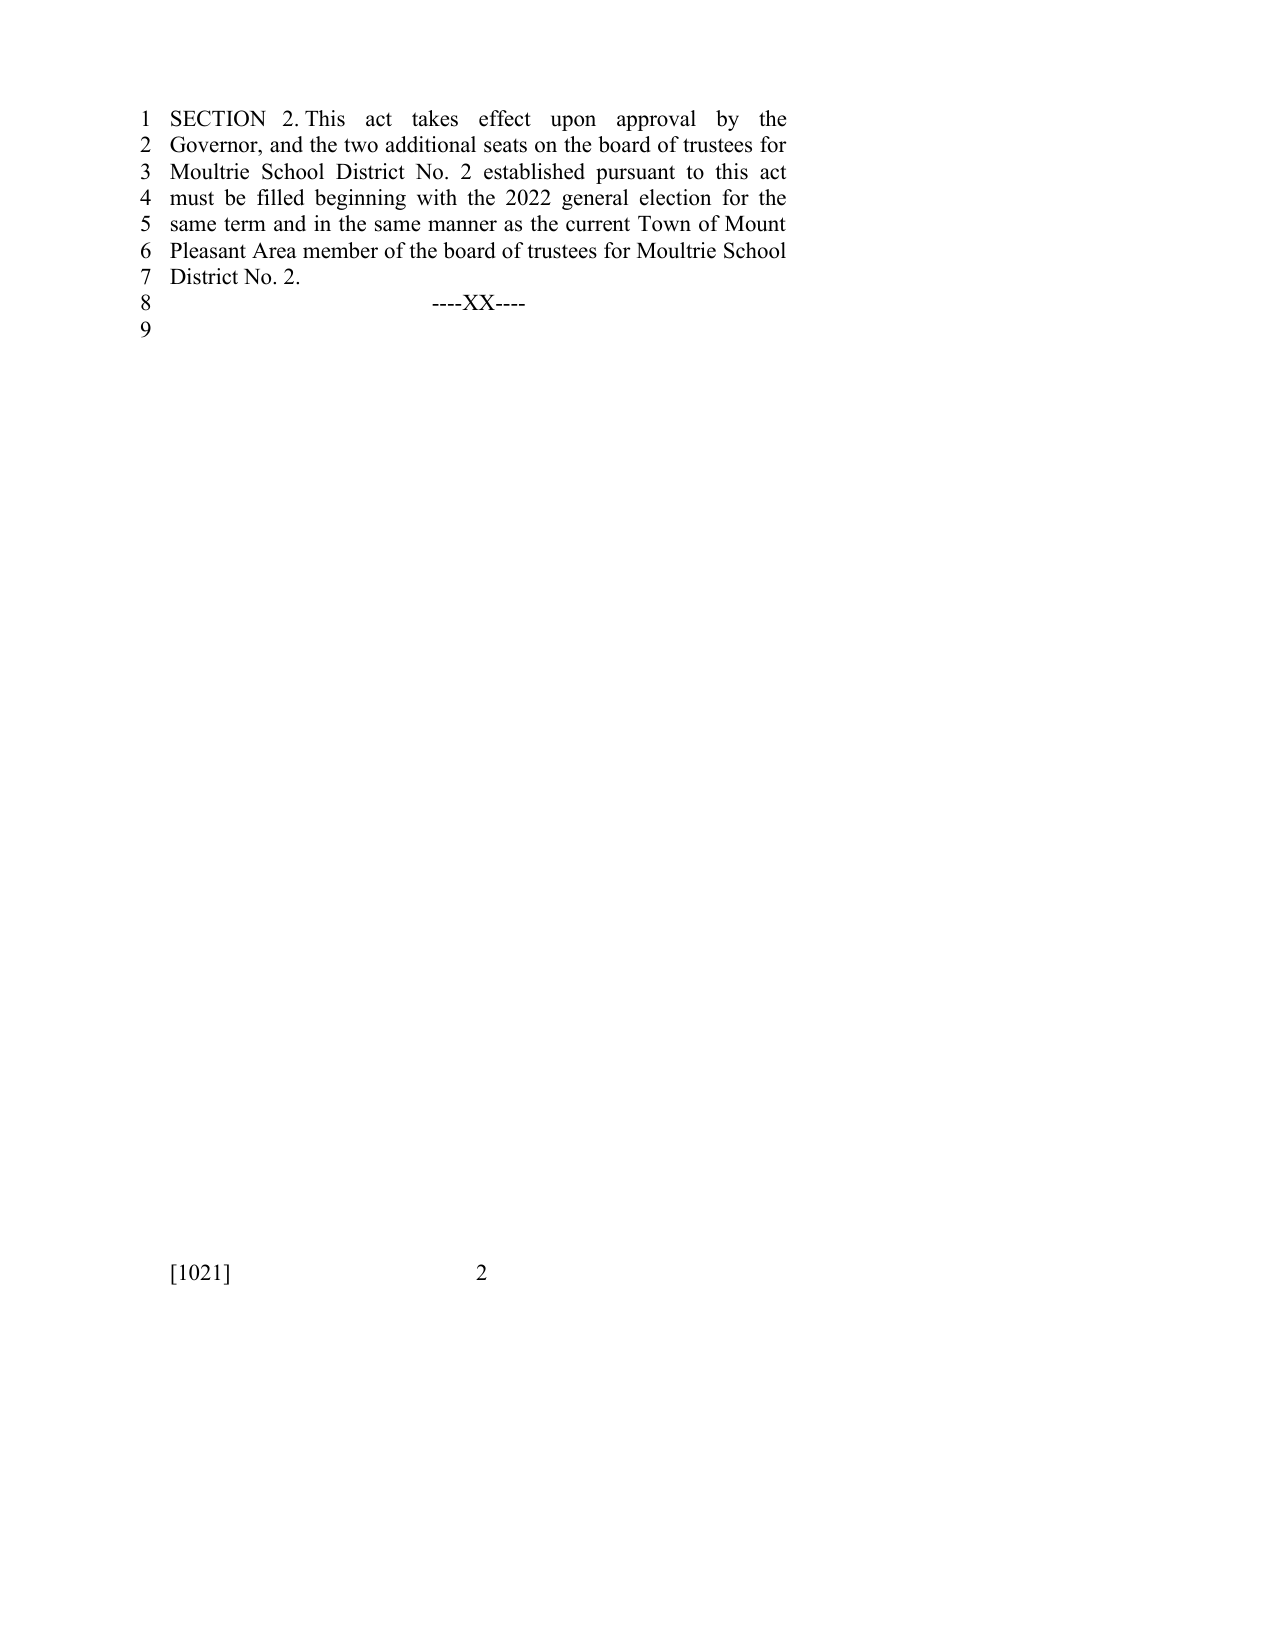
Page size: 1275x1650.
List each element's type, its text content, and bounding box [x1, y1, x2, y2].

text ----XX---- [169, 289, 787, 316]
text SECTION 2. This act takes effect upon approval by the Governor, and the two additional seats on the board of trustees for Moultrie School District No. 2 established pursuant to this act must be filled beginning with the 2022 general election for the same term and in the same manner as the current Town of Mount Pleasant Area member of the board of trustees for Moultrie School District No. 2. [169, 105, 787, 289]
